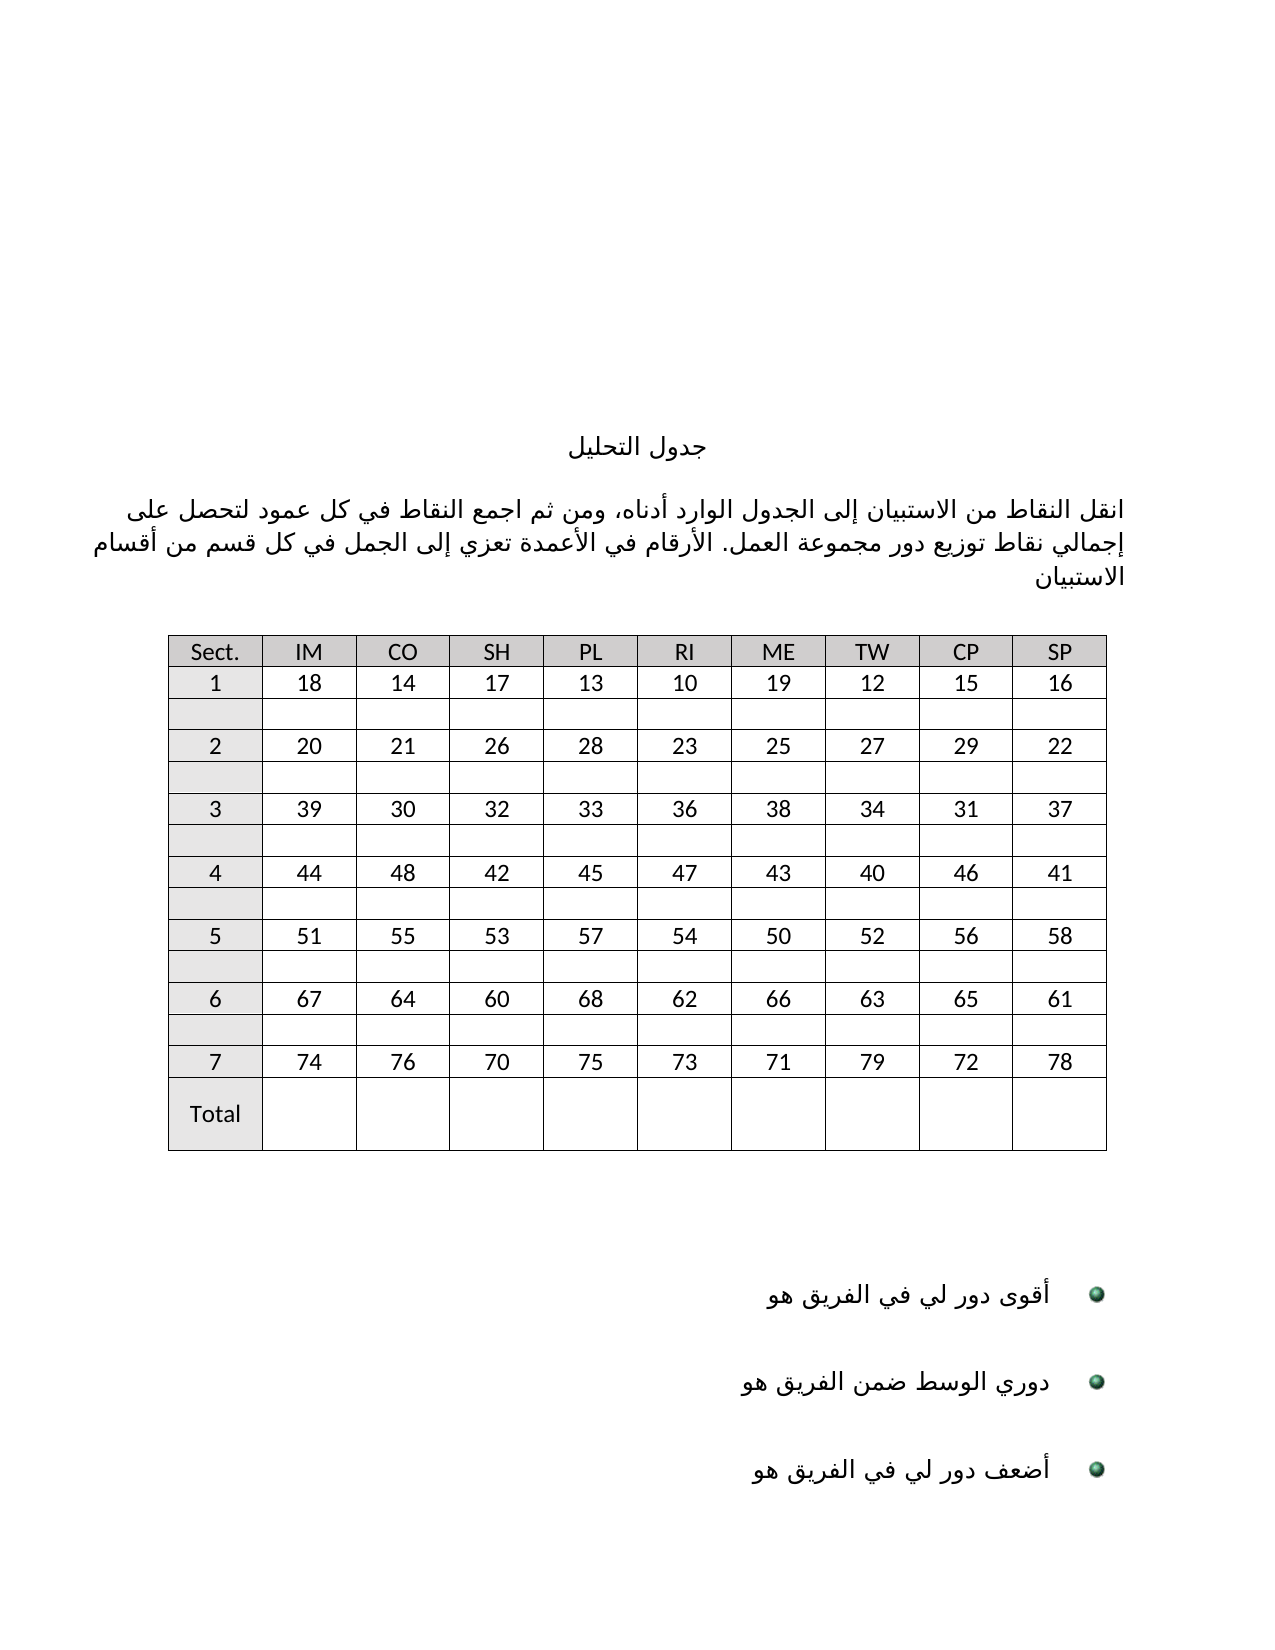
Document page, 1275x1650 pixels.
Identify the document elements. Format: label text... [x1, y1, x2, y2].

table_cell [920, 1078, 1012, 1150]
table_cell [357, 1015, 449, 1045]
table_cell 27 [826, 730, 919, 761]
table_cell 7 [169, 1046, 262, 1077]
table_cell 52 [826, 920, 919, 950]
table_cell 40 [826, 857, 919, 887]
table_cell 58 [1013, 920, 1106, 950]
table_cell 71 [732, 1046, 825, 1077]
table_cell [544, 888, 637, 919]
table_cell [638, 888, 731, 919]
table_cell [450, 825, 543, 856]
table_cell 30 [357, 794, 449, 824]
table_cell [920, 825, 1012, 856]
table_cell [732, 1078, 825, 1150]
table_cell 60 [450, 983, 543, 1013]
table_cell 32 [450, 794, 543, 824]
table_cell 29 [920, 730, 1012, 761]
table_cell 54 [638, 920, 731, 950]
table_cell 45 [544, 857, 637, 887]
table_cell 65 [920, 983, 1012, 1013]
table_cell 68 [544, 983, 637, 1013]
table_cell Total [169, 1078, 262, 1150]
table_cell 73 [638, 1046, 731, 1077]
table_header ME [732, 636, 825, 666]
table_cell 39 [263, 794, 356, 824]
table_cell 57 [544, 920, 637, 950]
table_cell 70 [450, 1046, 543, 1077]
table_cell [357, 1078, 449, 1150]
table_cell 15 [920, 667, 1012, 698]
table_cell [357, 951, 449, 982]
table_header IM [263, 636, 356, 666]
table_cell 25 [732, 730, 825, 761]
table_cell [1013, 951, 1106, 982]
table_cell 53 [450, 920, 543, 950]
table_cell [826, 888, 919, 919]
table_header SP [1013, 636, 1106, 666]
table_cell 67 [263, 983, 356, 1013]
table_cell [357, 699, 449, 729]
table_cell 26 [450, 730, 543, 761]
table_cell 63 [826, 983, 919, 1013]
table_header CO [357, 636, 449, 666]
table_cell [450, 1078, 543, 1150]
table_cell 51 [263, 920, 356, 950]
table_cell 43 [732, 857, 825, 887]
table_cell [169, 699, 262, 729]
table_cell [1013, 1078, 1106, 1150]
table_cell 50 [732, 920, 825, 950]
table_cell [732, 888, 825, 919]
table_cell [450, 951, 543, 982]
table_cell 3 [169, 794, 262, 824]
table_cell [638, 1078, 731, 1150]
table_cell 64 [357, 983, 449, 1013]
table_cell 44 [263, 857, 356, 887]
table_cell [826, 762, 919, 792]
table_cell 4 [169, 857, 262, 887]
table_cell [263, 888, 356, 919]
table_cell 56 [920, 920, 1012, 950]
table_cell 33 [544, 794, 637, 824]
table_cell [263, 699, 356, 729]
table_cell [357, 762, 449, 792]
table_header TW [826, 636, 919, 666]
table_header Sect. [169, 636, 262, 666]
table_cell [732, 951, 825, 982]
picture [1088, 1374, 1106, 1391]
table_cell [826, 1015, 919, 1045]
table_cell 12 [826, 667, 919, 698]
table_cell [169, 951, 262, 982]
table_header RI [638, 636, 731, 666]
table_cell [544, 825, 637, 856]
table_cell [1013, 888, 1106, 919]
table_cell 16 [1013, 667, 1106, 698]
table_cell [732, 762, 825, 792]
table_cell [263, 1015, 356, 1045]
table_cell [544, 1078, 637, 1150]
table_cell [920, 762, 1012, 792]
table_cell 28 [544, 730, 637, 761]
list أقوى دور لي في الفريق هو [150, 1280, 1087, 1309]
table_cell 38 [732, 794, 825, 824]
table_cell 20 [263, 730, 356, 761]
table_cell [450, 888, 543, 919]
table_header PL [544, 636, 637, 666]
table_cell [450, 1015, 543, 1045]
table_cell 5 [169, 920, 262, 950]
table_cell [450, 699, 543, 729]
list دوري الوسط ضمن الفريق هو [150, 1367, 1087, 1397]
table_cell [638, 762, 731, 792]
table_cell 72 [920, 1046, 1012, 1077]
table_cell 55 [357, 920, 449, 950]
table_cell [638, 951, 731, 982]
text انقل النقاط من الاستبيان إلى الجدول الوارد أدناه، ومن ثم اجمع النقاط في كل عمود لتحصل على إجمالي نقاط توزيع دور مجموعة العمل. الأرقام في الأعمدة تعزي إلى الجمل في كل قسم من أقسام الاستبيان [91, 495, 1125, 591]
table_cell [638, 1015, 731, 1045]
table_cell [1013, 1015, 1106, 1045]
table_cell [544, 951, 637, 982]
table_cell [450, 762, 543, 792]
list أضعف دور لي في الفريق هو [150, 1455, 1087, 1484]
table_cell 18 [263, 667, 356, 698]
table_cell 14 [357, 667, 449, 698]
table_cell 23 [638, 730, 731, 761]
table_cell [169, 825, 262, 856]
table_cell [638, 699, 731, 729]
table_cell [920, 1015, 1012, 1045]
table_cell 48 [357, 857, 449, 887]
table_cell 47 [638, 857, 731, 887]
table_cell 34 [826, 794, 919, 824]
table_cell [920, 699, 1012, 729]
table_cell [544, 699, 637, 729]
table_cell 21 [357, 730, 449, 761]
picture [1088, 1286, 1106, 1304]
table_cell 37 [1013, 794, 1106, 824]
table_cell [920, 951, 1012, 982]
table_cell 76 [357, 1046, 449, 1077]
table_cell 10 [638, 667, 731, 698]
table_cell 74 [263, 1046, 356, 1077]
table_cell [169, 762, 262, 792]
table_cell 1 [169, 667, 262, 698]
table_cell [263, 1078, 356, 1150]
table_cell 22 [1013, 730, 1106, 761]
table_cell [826, 951, 919, 982]
table_cell [263, 825, 356, 856]
table_cell [1013, 825, 1106, 856]
table_cell [544, 1015, 637, 1045]
table_cell 61 [1013, 983, 1106, 1013]
table_cell [732, 825, 825, 856]
table_cell 62 [638, 983, 731, 1013]
table_cell [544, 762, 637, 792]
table_cell [169, 1015, 262, 1045]
table_cell 79 [826, 1046, 919, 1077]
table_cell 6 [169, 983, 262, 1013]
table_cell [169, 888, 262, 919]
text جدول التحليل [150, 432, 1125, 461]
table_cell 36 [638, 794, 731, 824]
table_cell 78 [1013, 1046, 1106, 1077]
table_cell [357, 825, 449, 856]
table_cell [826, 825, 919, 856]
picture [1088, 1461, 1106, 1479]
table_header CP [920, 636, 1012, 666]
table_cell 2 [169, 730, 262, 761]
table_cell 41 [1013, 857, 1106, 887]
table_cell [732, 699, 825, 729]
table_cell [263, 762, 356, 792]
table_cell [1013, 699, 1106, 729]
table_cell 66 [732, 983, 825, 1013]
table_cell 46 [920, 857, 1012, 887]
table_cell [826, 1078, 919, 1150]
table_cell 19 [732, 667, 825, 698]
table_cell [826, 699, 919, 729]
table_cell [638, 825, 731, 856]
table_header SH [450, 636, 543, 666]
table_cell [1013, 762, 1106, 792]
table_cell [920, 888, 1012, 919]
table_cell [263, 951, 356, 982]
table_cell [357, 888, 449, 919]
table_cell 42 [450, 857, 543, 887]
table_cell 75 [544, 1046, 637, 1077]
table_cell 31 [920, 794, 1012, 824]
table_cell 17 [450, 667, 543, 698]
table_cell [732, 1015, 825, 1045]
table_cell 13 [544, 667, 637, 698]
